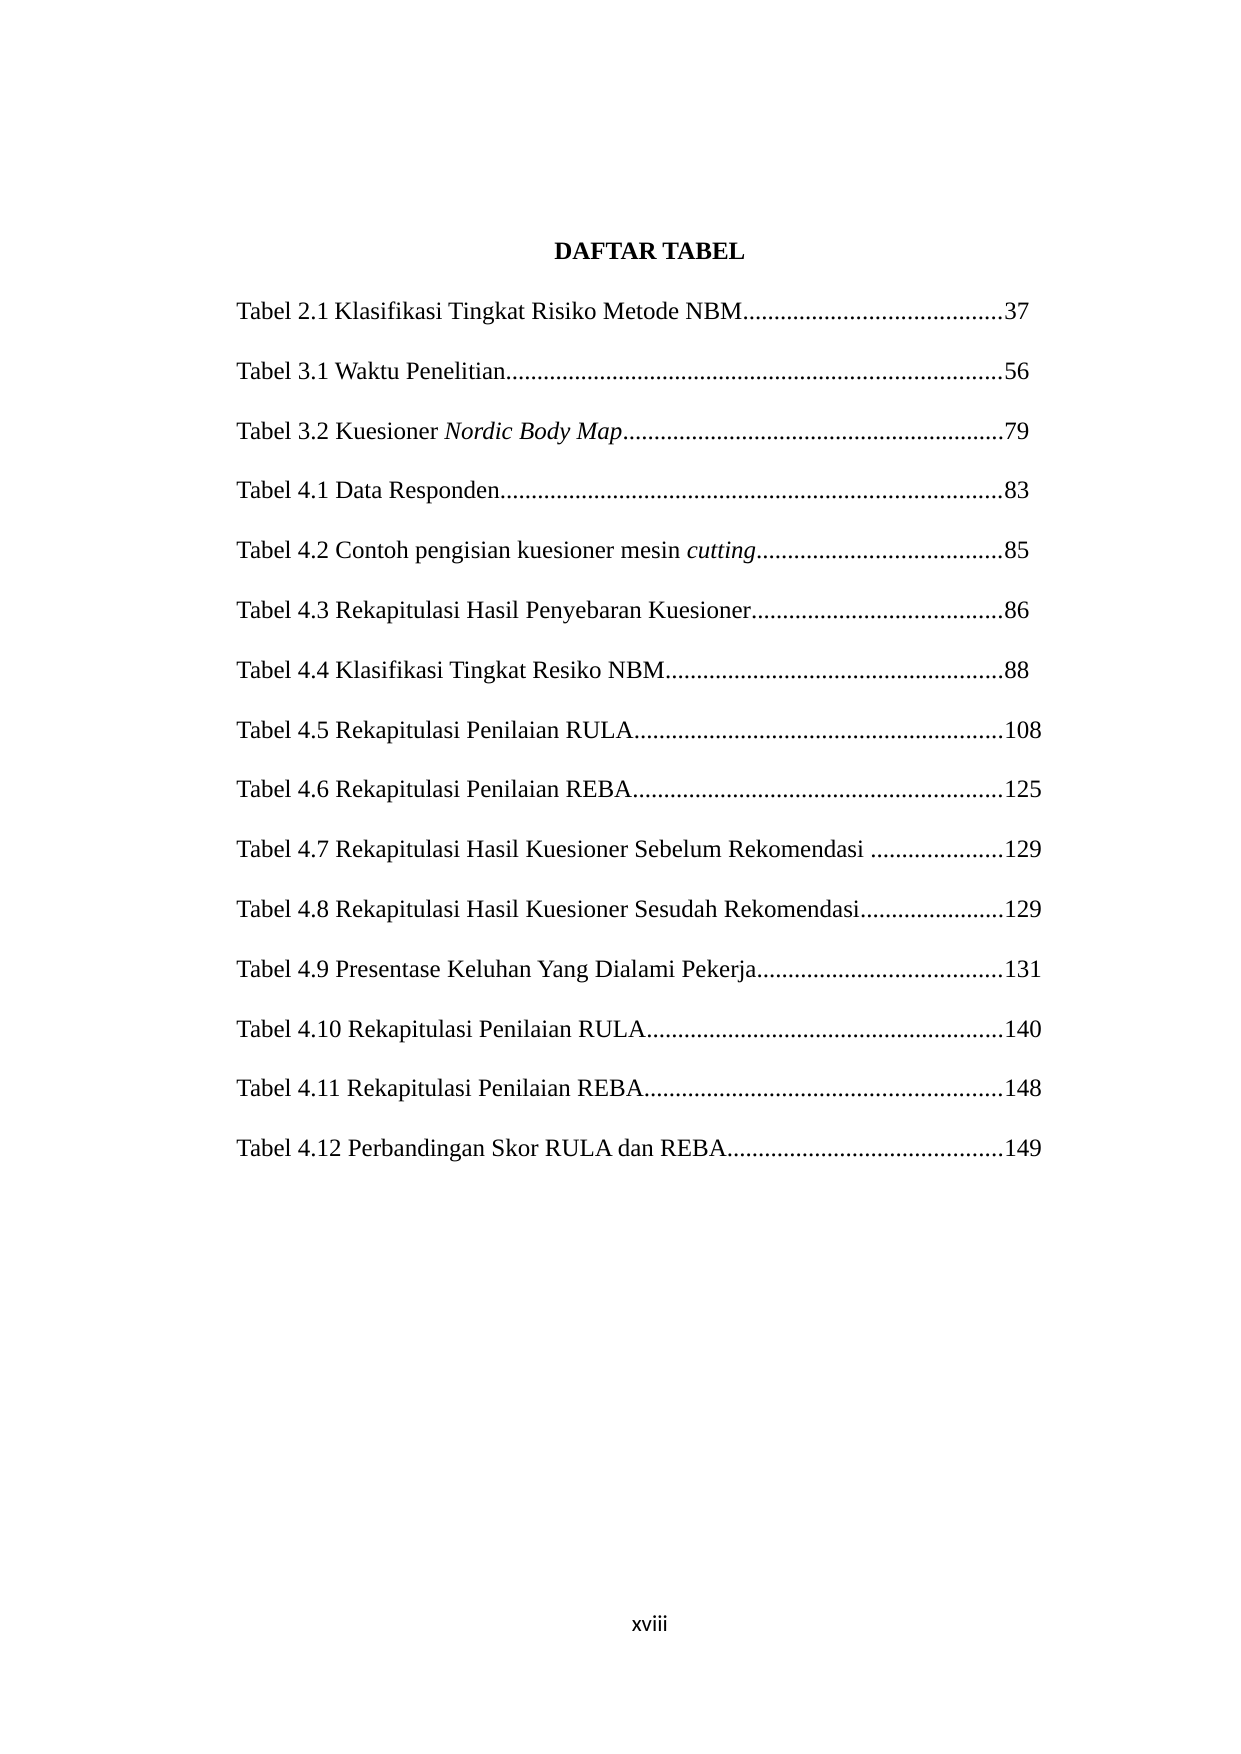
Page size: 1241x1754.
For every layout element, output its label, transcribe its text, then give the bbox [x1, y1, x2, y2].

text Tabel 3.1 Waktu Penelitian 56 [236, 356, 1063, 385]
text Tabel 4.12 Perbandingan Skor RULA dan REBA 149 [236, 1133, 1063, 1162]
text DAFTAR TABEL [236, 236, 1063, 265]
text Tabel 4.2 Contoh pengisian kuesioner mesin cutting 85 [236, 535, 1063, 564]
text Tabel 4.10 Rekapitulasi Penilaian RULA 140 [236, 1014, 1063, 1042]
text Tabel 4.6 Rekapitulasi Penilaian REBA 125 [236, 774, 1063, 803]
text Tabel 4.4 Klasifikasi Tingkat Resiko NBM 88 [236, 655, 1063, 684]
text Tabel 3.2 Kuesioner Nordic Body Map 79 [236, 416, 1063, 444]
text Tabel 4.7 Rekapitulasi Hasil Kuesioner Sebelum Rekomendasi 129 [236, 834, 1063, 863]
text Tabel 4.8 Rekapitulasi Hasil Kuesioner Sesudah Rekomendasi 129 [236, 894, 1063, 923]
text Tabel 4.5 Rekapitulasi Penilaian RULA 108 [236, 715, 1063, 743]
text Tabel 2.1 Klasifikasi Tingkat Risiko Metode NBM 37 [236, 296, 1063, 325]
text Tabel 4.3 Rekapitulasi Hasil Penyebaran Kuesioner 86 [236, 595, 1063, 624]
text Tabel 4.11 Rekapitulasi Penilaian REBA 148 [236, 1073, 1063, 1102]
text Tabel 4.1 Data Responden 83 [236, 476, 1063, 504]
text Tabel 4.9 Presentase Keluhan Yang Dialami Pekerja 131 [236, 954, 1063, 983]
